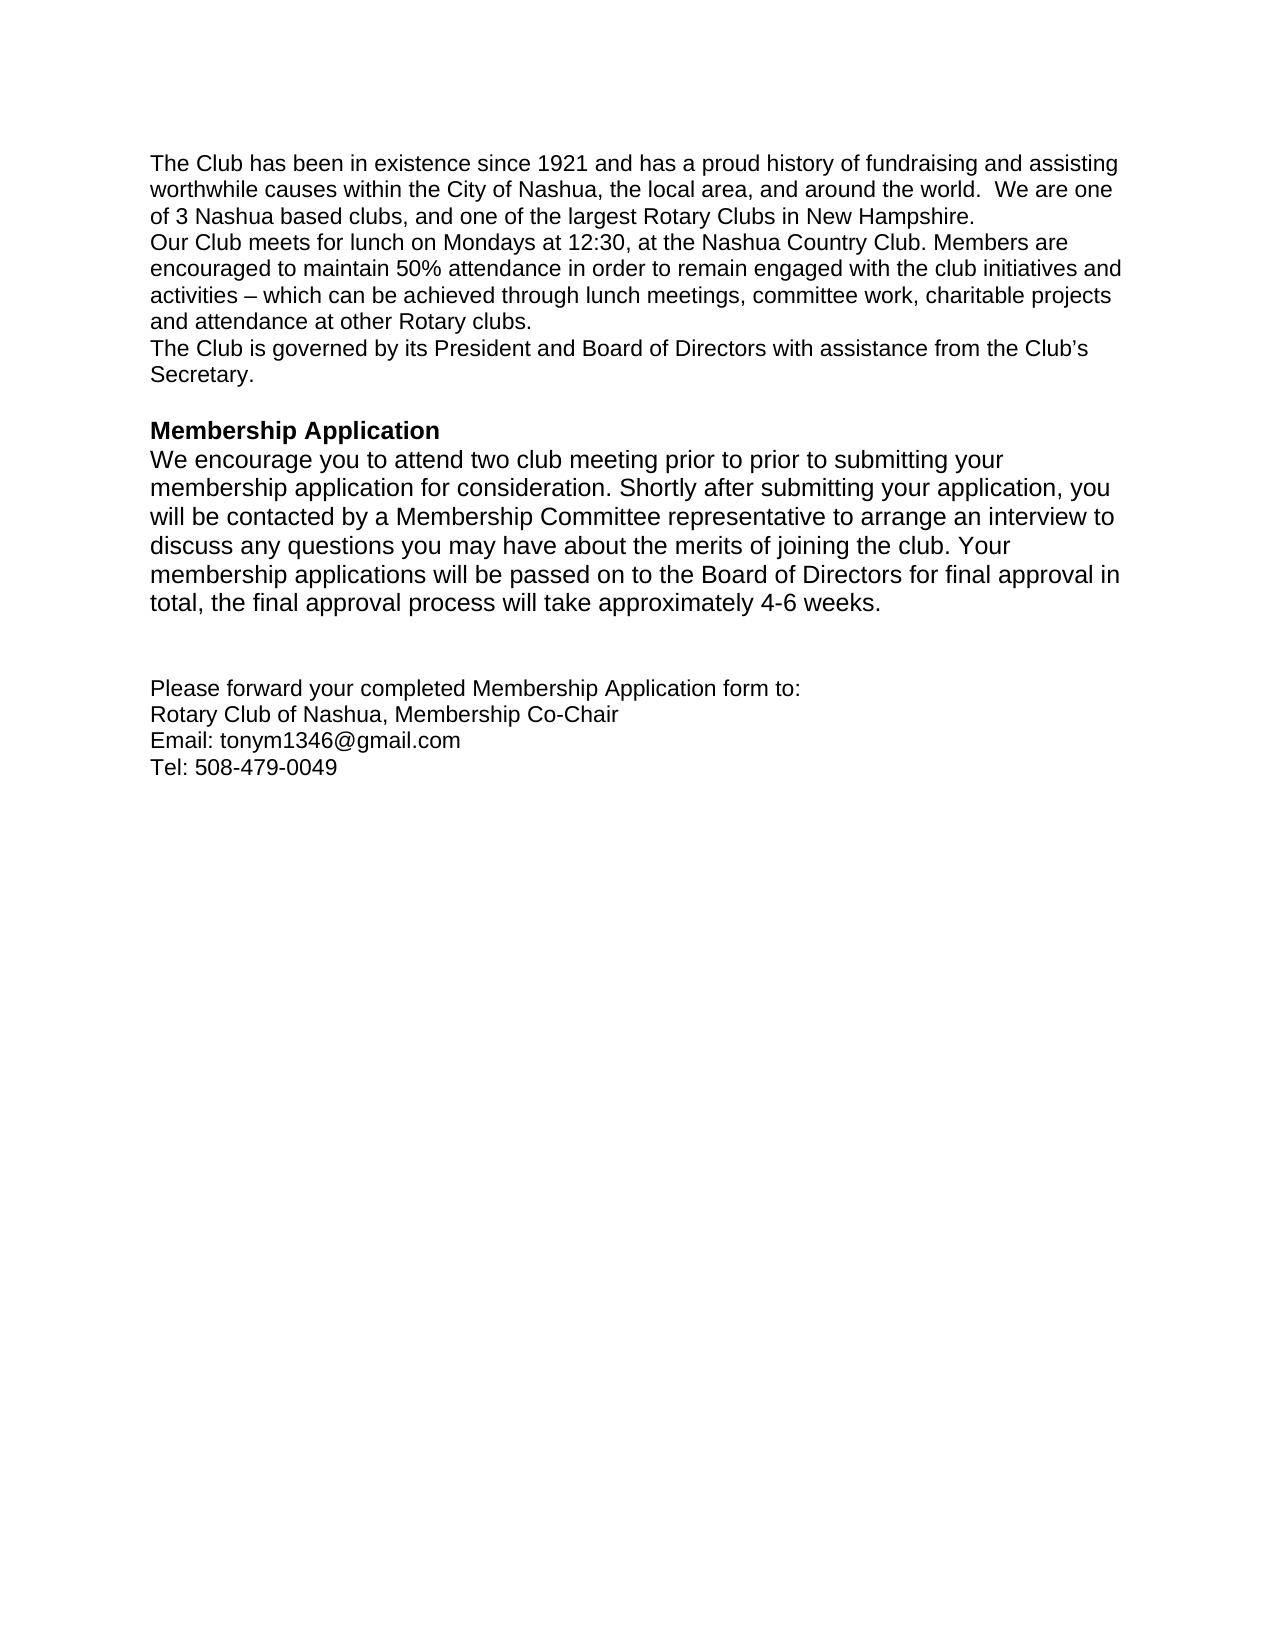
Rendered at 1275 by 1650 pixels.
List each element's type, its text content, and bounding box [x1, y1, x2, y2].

text Tel: 508-479-0049 [150, 754, 1125, 780]
text Please forward your completed Membership Application form to: [150, 675, 1125, 701]
text Our Club meets for lunch on Mondays at 12:30, at the Nashua Country Club. Members are encouraged to maintain 50% attendance in order to remain engaged with the club initiatives and activities – which can be achieved through lunch meetings, committee work, charitable projects and attendance at other Rotary clubs. [150, 229, 1125, 334]
text Email: tonym1346@gmail.com [150, 727, 1125, 754]
text The Club has been in existence since 1921 and has a proud history of fundraising and assisting worthwhile causes within the City of Nashua, the local area, and around the world. We are one of 3 Nashua based clubs, and one of the largest Rotary Clubs in New Hampshire. [150, 150, 1125, 229]
text We encourage you to attend two club meeting prior to prior to submitting your membership application for consideration. Shortly after submitting your application, you will be contacted by a Membership Committee representative to arrange an interview to discuss any questions you may have about the merits of joining the club. Your membership applications will be passed on to the Board of Directors for final approval in total, the final approval process will take approximately 4-6 weeks. [150, 445, 1125, 617]
text Rotary Club of Nashua, Membership Co-Chair [150, 701, 1125, 727]
text Membership Application [150, 416, 1125, 445]
text The Club is governed by its President and Board of Directors with assistance from the Club’s Secretary. [150, 334, 1125, 387]
